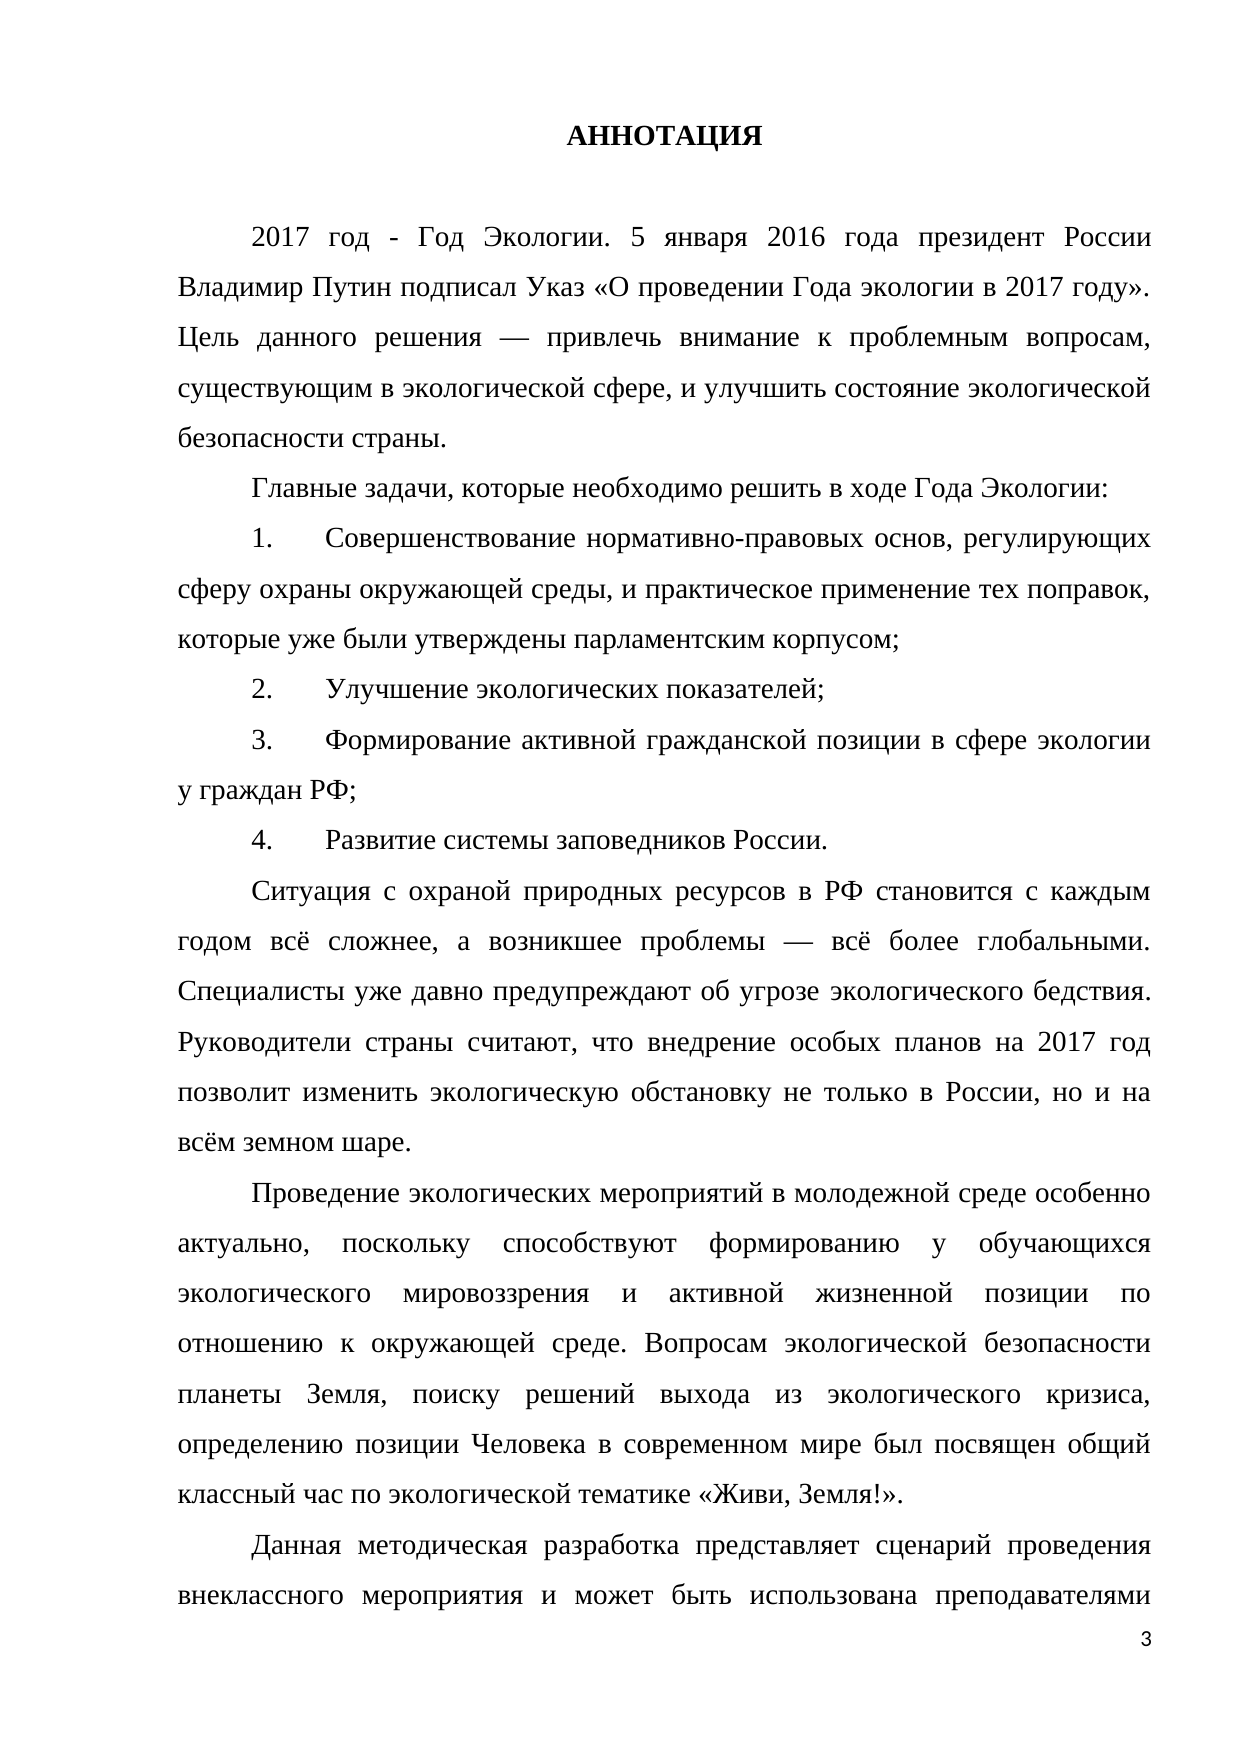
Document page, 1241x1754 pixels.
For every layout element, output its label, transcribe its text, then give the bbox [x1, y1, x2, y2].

text Ситуация с охраной природных ресурсов в РФ становится с каждым годом всё сложнее, а возникшее проблемы — всё более глобальными. Специалисты уже давно предупреждают об угрозе экологического бедствия. Руководители страны считают, что внедрение особых планов на 2017 год позволит изменить экологическую обстановку не только в России, но и на всём земном шаре. [177, 873, 1152, 1158]
text 2017 год - Год Экологии. 5 января 2016 года президент России Владимир Путин подписал Указ «О проведении Года экологии в 2017 году». Цель данного решения — привлечь внимание к проблемным вопросам, существующим в экологической сфере, и улучшить состояние экологической безопасности страны. [177, 219, 1152, 453]
list Совершенствование нормативно-правовых основ, регулирующих сферу охраны окружающей среды, и практическое применение тех поправок, которые уже были утверждены парламентским корпусом; [177, 521, 1152, 655]
text АННОТАЦИЯ [177, 118, 1152, 152]
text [177, 1527, 1152, 1611]
list Улучшение экологических показателей; [177, 672, 1152, 705]
text Главные задачи, которые необходимо решить в ходе Года Экологии: [177, 470, 1152, 504]
list Формирование активной гражданской позиции в сфере экологии у граждан РФ; [177, 722, 1152, 806]
text Проведение экологических мероприятий в молодежной среде особенно актуально, поскольку способствуют формированию у обучающихся экологического мировоззрения и активной жизненной позиции по отношению к окружающей среде. Вопросам экологической безопасности планеты Земля, поиску решений выхода из экологического кризиса, определению позиции Человека в современном мире был посвящен общий классный час по экологической тематике «Живи, Земля!». [177, 1175, 1152, 1510]
list Развитие системы заповедников России. [177, 822, 1152, 856]
